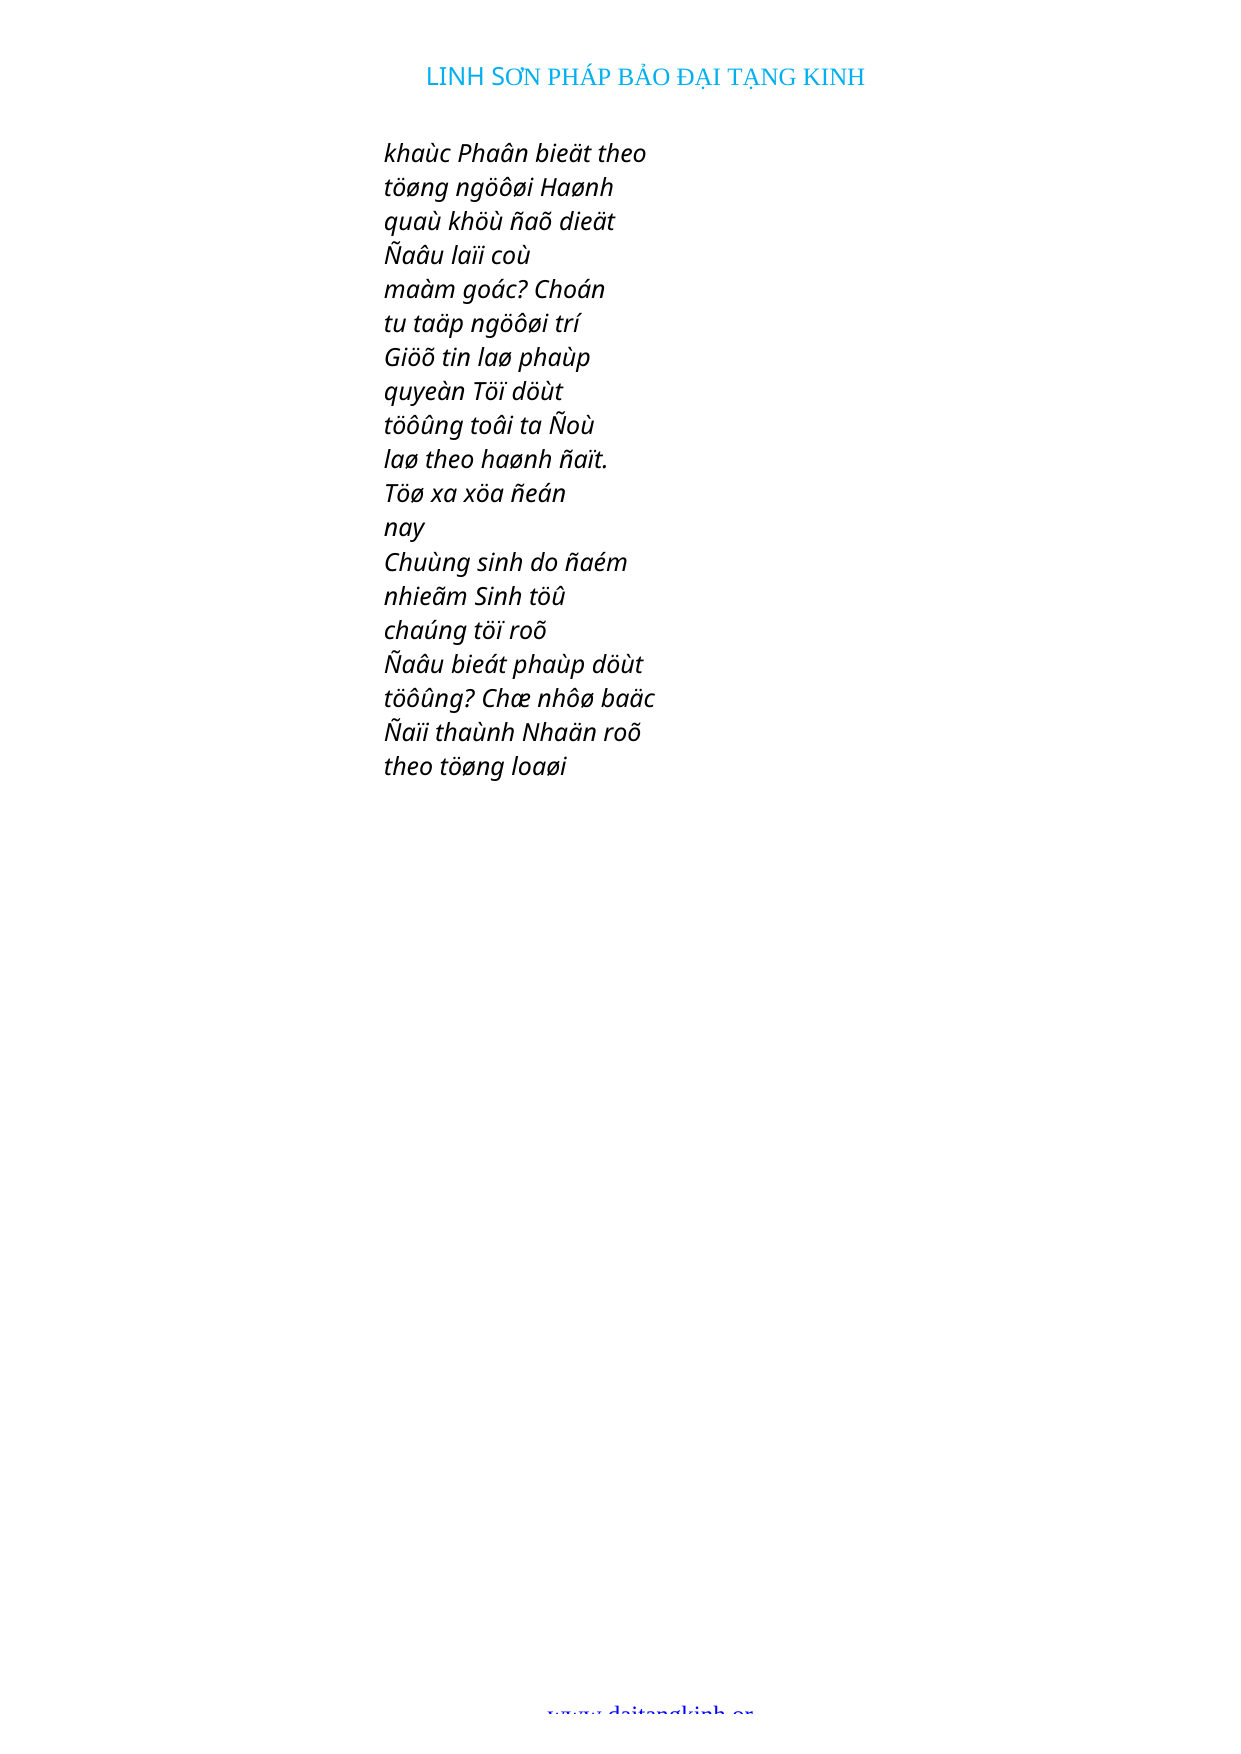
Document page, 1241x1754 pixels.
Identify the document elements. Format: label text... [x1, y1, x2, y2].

text Ñaâu laïi coù maàm goác? Choán tu taäp ngöôøi trí Giöõ tin laø phaùp quyeàn Töï döùt töôûng toâi ta Ñoù laø theo haønh ñaït. Töø xa xöa ñeán nay [384, 238, 609, 544]
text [384, 135, 672, 238]
text Chuùng sinh do ñaém nhieãm Sinh töû chaúng töï roõ [384, 544, 655, 646]
text Ñaâu bieát phaùp döùt töôûng? Chæ nhôø baäc Ñaïi thaùnh Nhaän roõ theo töøng loaøi [384, 646, 655, 783]
